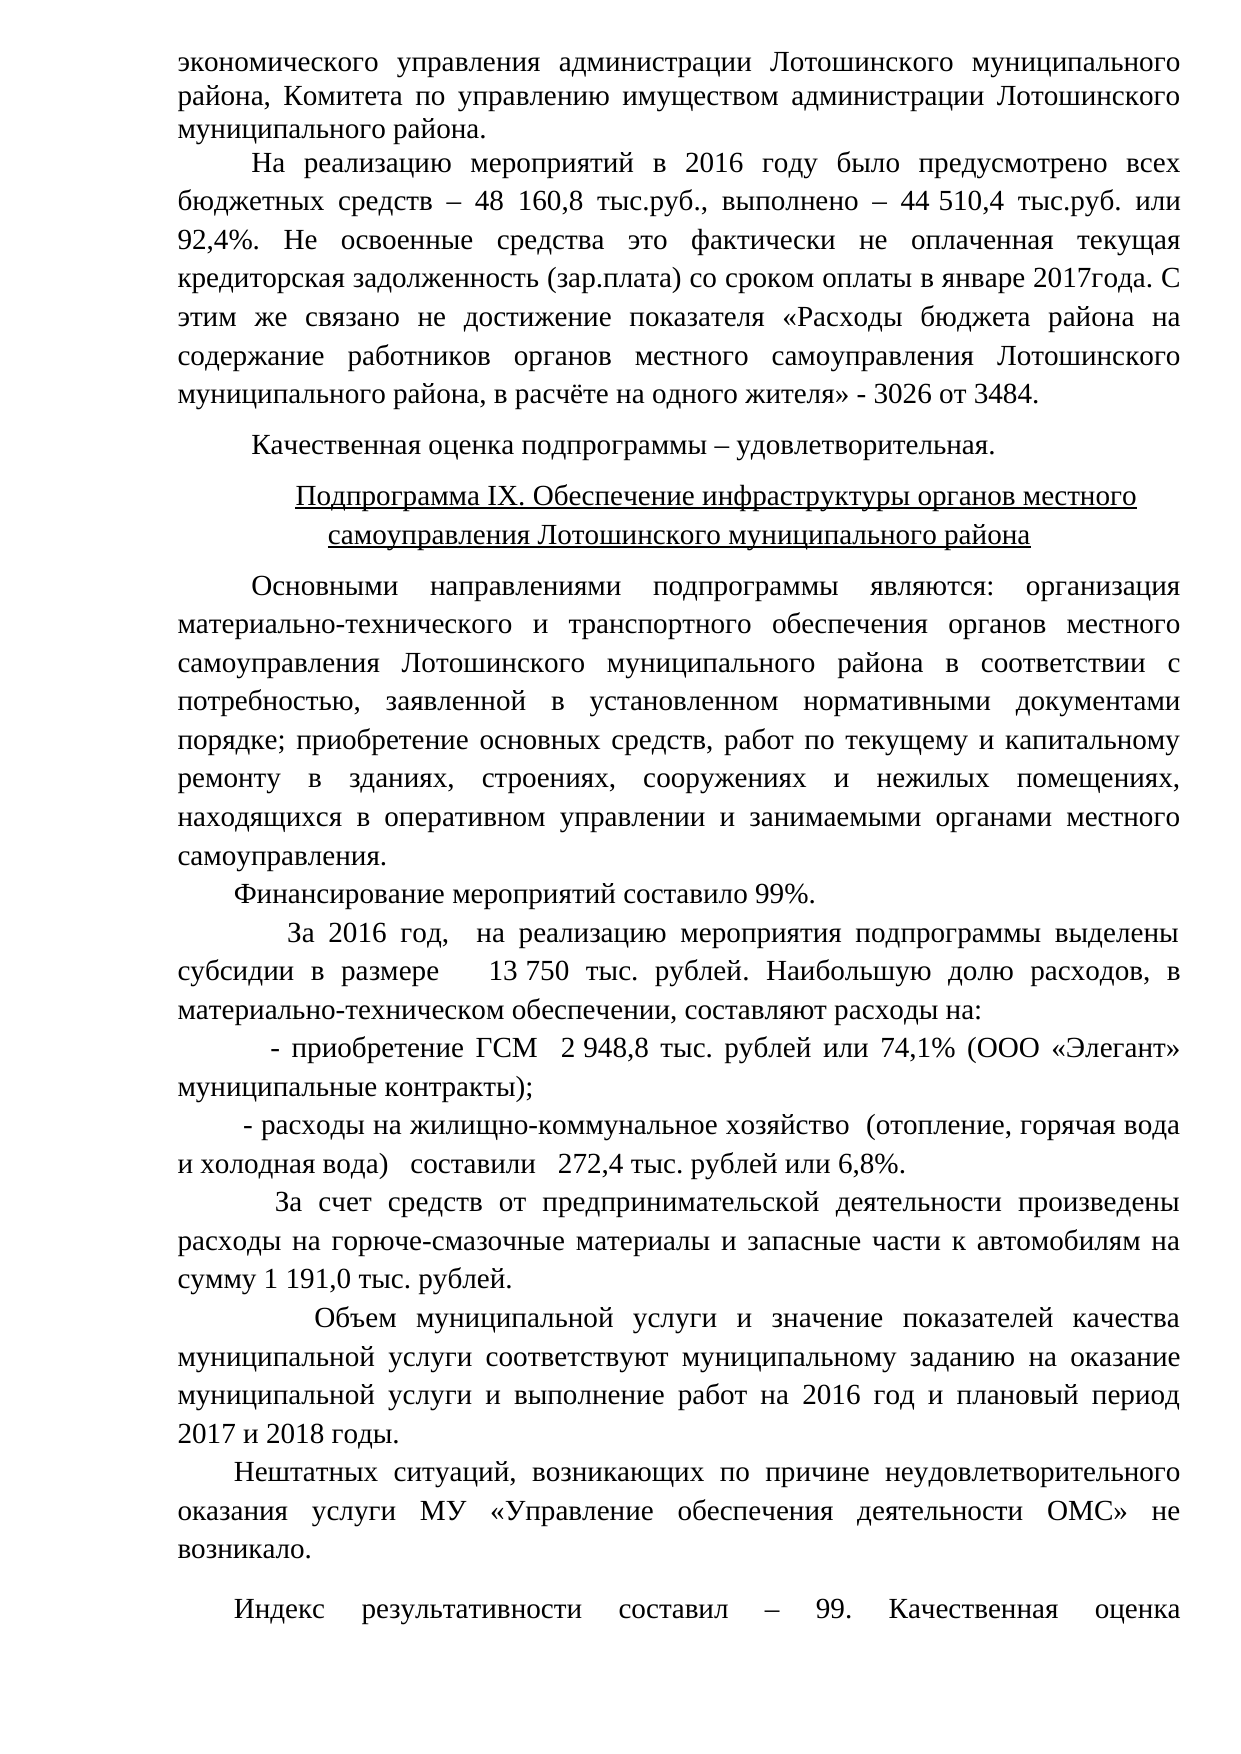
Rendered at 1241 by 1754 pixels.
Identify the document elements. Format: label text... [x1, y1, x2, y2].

text За счет средств от предпринимательской деятельности произведены расходы на горюче-смазочные материалы и запасные части к автомобилям на сумму 1 191,0 тыс. рублей. [177, 1184, 1181, 1295]
text - приобретение ГСМ 2 948,8 тыс. рублей или 74,1% (ООО «Элегант» муниципальные контракты); [177, 1030, 1181, 1102]
text Финансирование мероприятий составило 99%. [177, 876, 1181, 910]
text Основными направлениями подпрограммы являются: организация материально-технического и транспортного обеспечения органов местного самоуправления Лотошинского муниципального района в соответствии с потребностью, заявленной в установленном нормативными документами порядке; приобретение основных средств, работ по текущему и капитальному ремонту в зданиях, строениях, сооружениях и нежилых помещениях, находящихся в оперативном управлении и занимаемыми органами местного самоуправления. [177, 568, 1181, 871]
text - расходы на жилищно-коммунальное хозяйство (отопление, горячая вода и холодная вода) составили 272,4 тыс. рублей или 6,8%. [177, 1107, 1181, 1179]
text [177, 1591, 1181, 1624]
text Подпрограмма IХ. Обеспечение инфраструктуры органов местного самоуправления Лотошинского муниципального района [177, 478, 1181, 550]
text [177, 44, 1181, 145]
text Объем муниципальной услуги и значение показателей качества муниципальной услуги соответствуют муниципальному заданию на оказание муниципальной услуги и выполнение работ на 2016 год и плановый период 2017 и 2018 годы. [177, 1300, 1181, 1449]
text Нештатных ситуаций, возникающих по причине неудовлетворительного оказания услуги МУ «Управление обеспечения деятельности ОМС» не возникало. [177, 1454, 1181, 1565]
text За 2016 год, на реализацию мероприятия подпрограммы выделены субсидии в размере 13 750 тыс. рублей. Наибольшую долю расходов, в материально-техническом обеспечении, составляют расходы на: [177, 915, 1181, 1025]
text На реализацию мероприятий в 2016 году было предусмотрено всех бюджетных средств – 48 160,8 тыс.руб., выполнено – 44 510,4 тыс.руб. или 92,4%. Не освоенные средства это фактически не оплаченная текущая кредиторская задолженность (зар.плата) со сроком оплаты в январе 2017года. С этим же связано не достижение показателя «Расходы бюджета района на содержание работников органов местного самоуправления Лотошинского муниципального района, в расчёте на одного жителя» - 3026 от 3484. [177, 145, 1181, 410]
text Качественная оценка подпрограммы – удовлетворительная. [177, 427, 1181, 461]
